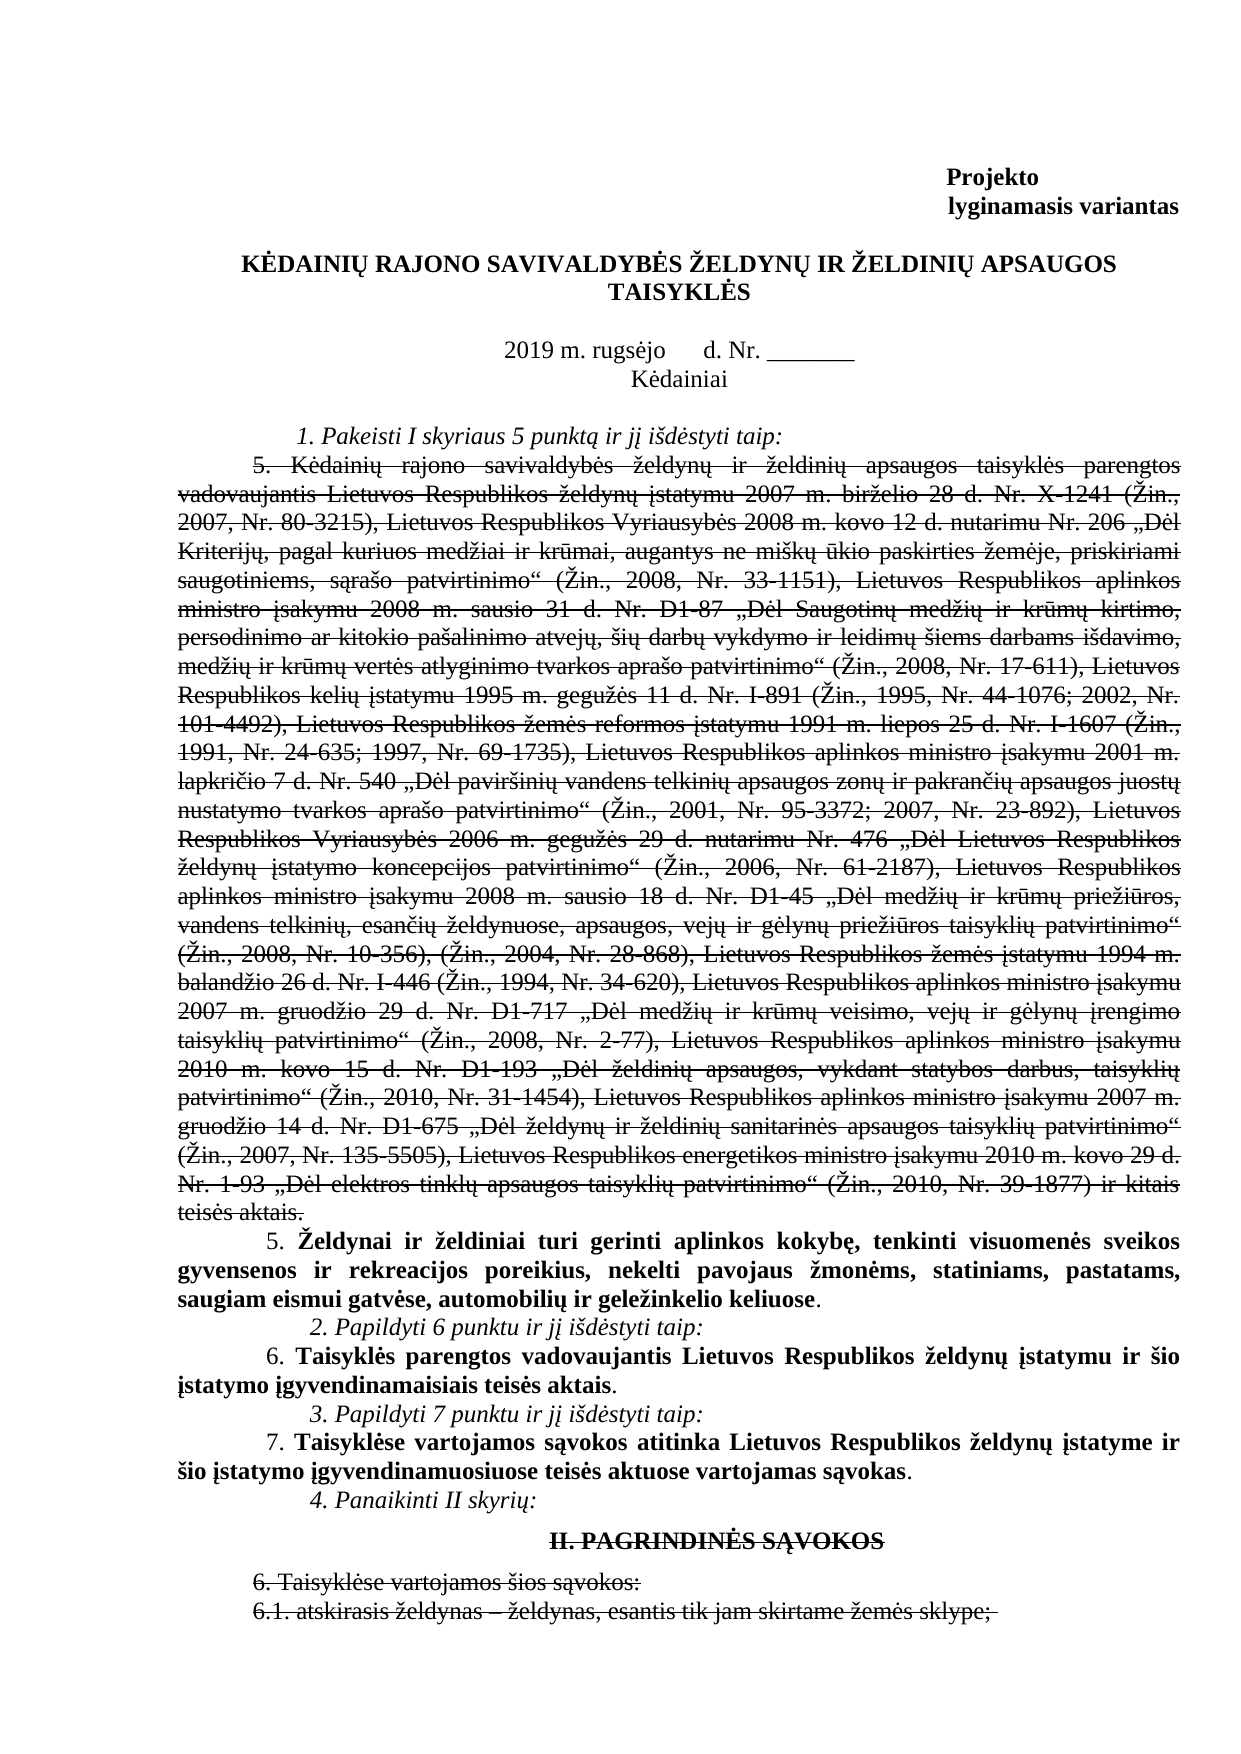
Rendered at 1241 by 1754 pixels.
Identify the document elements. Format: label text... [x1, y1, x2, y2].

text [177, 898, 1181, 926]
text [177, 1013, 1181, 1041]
text 2019 m. rugsėjo d. Nr. _______ [177, 335, 1181, 364]
text 3. Papildyti 7 punktu ir jį išdėstyti taip: [177, 1399, 1181, 1427]
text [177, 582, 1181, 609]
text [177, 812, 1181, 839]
text 2. Papildyti 6 punktu ir jį išdėstyti taip: [177, 1312, 1181, 1341]
text 7. Taisyklėse vartojamos sąvokos atitinka Lietuvos Respublikos želdynų įstatyme ir šio įstatymo įgyvendinamuosiuose teisės aktuose vartojamas sąvokas. [177, 1427, 1181, 1485]
text 1. Pakeisti I skyriaus 5 punktą ir jį išdėstyti taip: [177, 421, 1181, 450]
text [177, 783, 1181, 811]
text II. PAGRINDINĖS SĄVOKOS [177, 1526, 1181, 1555]
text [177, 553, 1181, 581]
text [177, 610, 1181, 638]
text 4. Panaikinti II skyrių: [177, 1485, 1181, 1514]
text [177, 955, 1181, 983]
text 5. Želdynai ir želdiniai turi gerinti aplinkos kokybę, tenkinti visuomenės sveikos gyvensenos ir rekreacijos poreikius, nekelti pavojaus žmonėms, statiniams, pastatams, saugiam eismui gatvėse, automobilių ir geležinkelio keliuose. [177, 1226, 1181, 1312]
text Kėdainiai [177, 364, 1181, 392]
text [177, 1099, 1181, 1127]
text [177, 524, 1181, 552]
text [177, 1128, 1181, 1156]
text 6. Taisyklės parengtos vadovaujantis Lietuvos Respublikos želdynų įstatymu ir šio įstatymo įgyvendinamaisiais teisės aktais. [177, 1341, 1181, 1399]
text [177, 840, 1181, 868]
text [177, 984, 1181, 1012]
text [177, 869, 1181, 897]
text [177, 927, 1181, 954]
text Projekto [177, 162, 1181, 191]
text lyginamasis variantas [177, 191, 1181, 220]
text 6. Taisyklėse vartojamos šios sąvokos: [177, 1567, 1181, 1596]
text 6.1. atskirasis želdynas – želdynas, esantis tik jam skirtame žemės sklype; [177, 1596, 1181, 1625]
text KĖDAINIŲ RAJONO SAVIVALDYBĖS ŽELDYNŲ IR ŽELDINIŲ APSAUGOS TAISYKLĖS [177, 249, 1181, 306]
